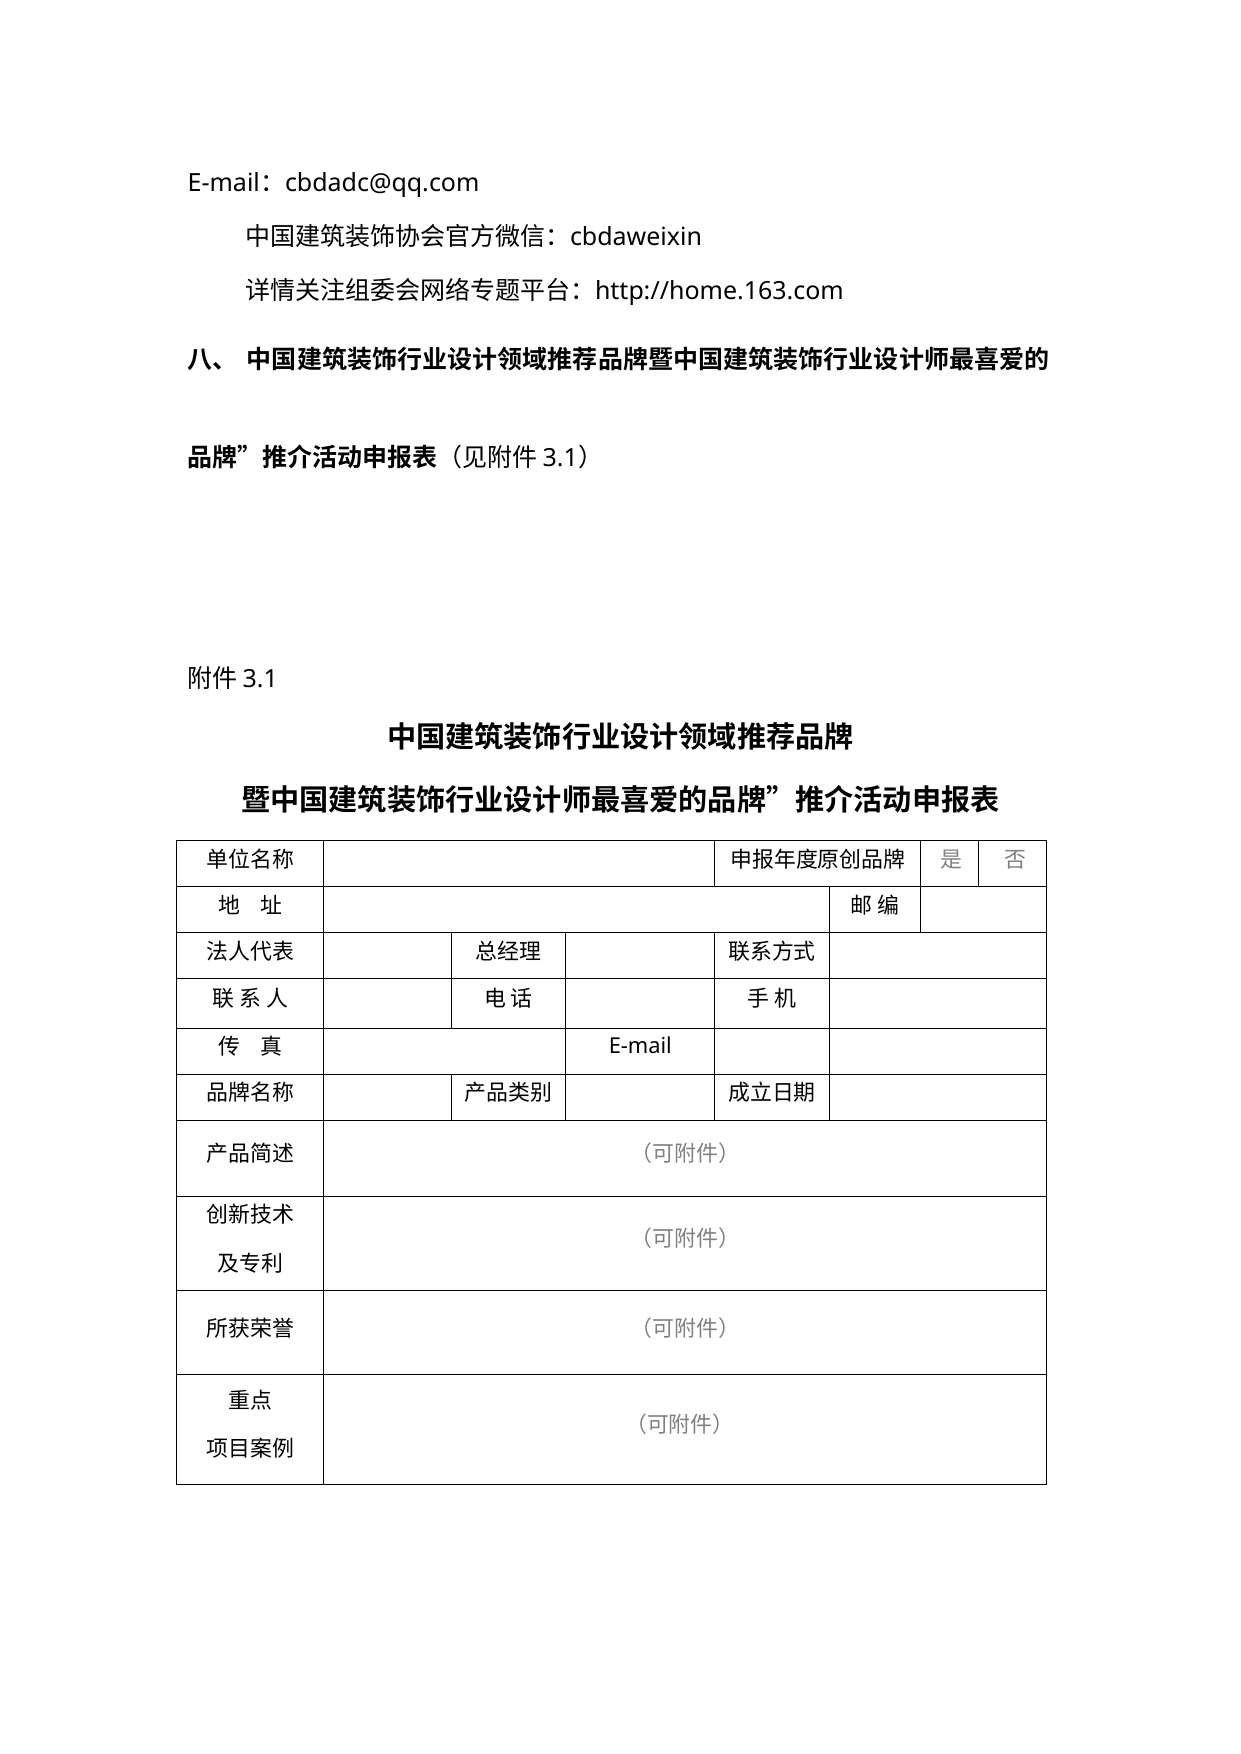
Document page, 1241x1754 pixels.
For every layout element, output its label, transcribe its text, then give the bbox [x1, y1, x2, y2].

table_cell 创新技术 及专利 [177, 1197, 323, 1290]
text E-mail：cbdadc@qq.com [187, 162, 1053, 198]
table_cell [715, 1029, 829, 1074]
table_cell 联系方式 [715, 933, 829, 978]
table_cell 成立日期 [715, 1075, 829, 1120]
table_cell 地 址 [177, 887, 323, 932]
table_cell 所获荣誉 [177, 1291, 323, 1374]
table_header 是 [921, 841, 978, 886]
table_cell [324, 979, 451, 1028]
table_cell [830, 979, 1046, 1028]
table_cell [566, 933, 714, 978]
table_cell 产品简述 [177, 1121, 323, 1196]
table_cell [830, 1075, 1046, 1120]
table_cell 总经理 [452, 933, 565, 978]
table_cell （可附件） [324, 1121, 1046, 1196]
table_header 单位名称 [177, 841, 323, 886]
table_cell 产品类别 [452, 1075, 565, 1120]
text 中国建筑装饰行业设计领域推荐品牌 [187, 713, 1053, 756]
table_cell 电 话 [452, 979, 565, 1028]
table_cell （可附件） [324, 1291, 1046, 1374]
table_cell [324, 933, 451, 978]
table_cell 联 系 人 [177, 979, 323, 1028]
table_cell 邮 编 [830, 887, 920, 932]
text 暨中国建筑装饰行业设计师最喜爱的品牌”推介活动申报表 [187, 777, 1053, 819]
table_cell 法人代表 [177, 933, 323, 978]
table_cell [566, 979, 714, 1028]
table_cell E-mail [566, 1029, 714, 1074]
text 附件3.1 [187, 659, 1053, 695]
table_cell （可附件） [324, 1375, 1046, 1484]
table_cell [324, 1075, 451, 1120]
text 详情关注组委会网络专题平台：http://home.163.com [245, 271, 1053, 307]
table_cell 重点 项目案例 [177, 1375, 323, 1484]
text 中国建筑装饰协会官方微信：cbdaweixin [245, 216, 1053, 253]
table_cell 品牌名称 [177, 1075, 323, 1120]
list 中国建筑装饰行业设计领域推荐品牌暨中国建筑装饰行业设计师最喜爱的品牌”推介活动申报表（见附件3.1） [187, 325, 1053, 488]
table_cell [830, 1029, 1046, 1074]
table_cell [324, 887, 829, 932]
table_header 否 [979, 841, 1046, 886]
table_cell 传 真 [177, 1029, 323, 1074]
table_cell [324, 1029, 565, 1074]
table_cell [830, 933, 1046, 978]
table_cell 手 机 [715, 979, 829, 1028]
table_cell [566, 1075, 714, 1120]
table_cell （可附件） [324, 1197, 1046, 1290]
table_header 申报年度原创品牌 [715, 841, 920, 886]
table_header [324, 841, 714, 886]
table_cell [921, 887, 1046, 932]
